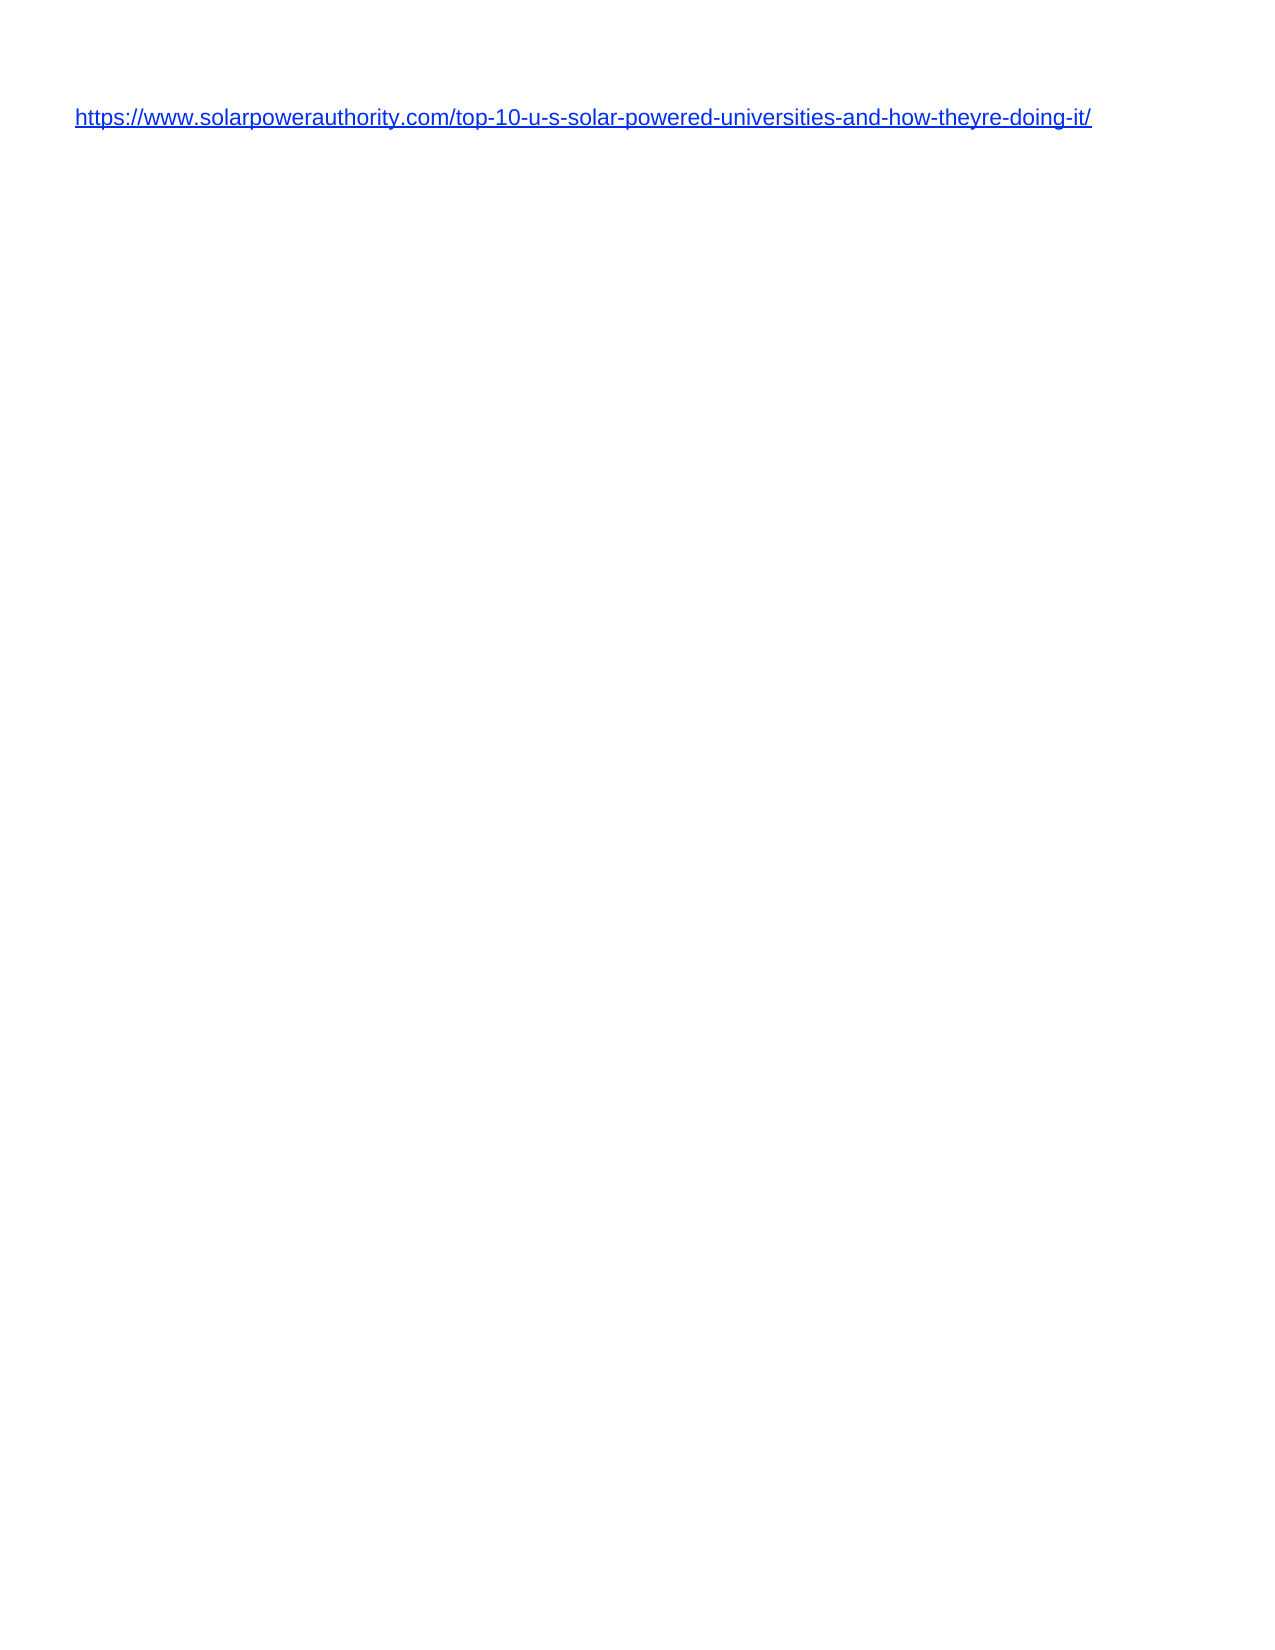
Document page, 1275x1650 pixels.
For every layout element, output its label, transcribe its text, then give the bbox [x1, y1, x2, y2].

text https://www.solarpowerauthority.com/top-10-u-s-solar-powered-universities-and-how-theyre-doing-it/ [75, 104, 1200, 130]
